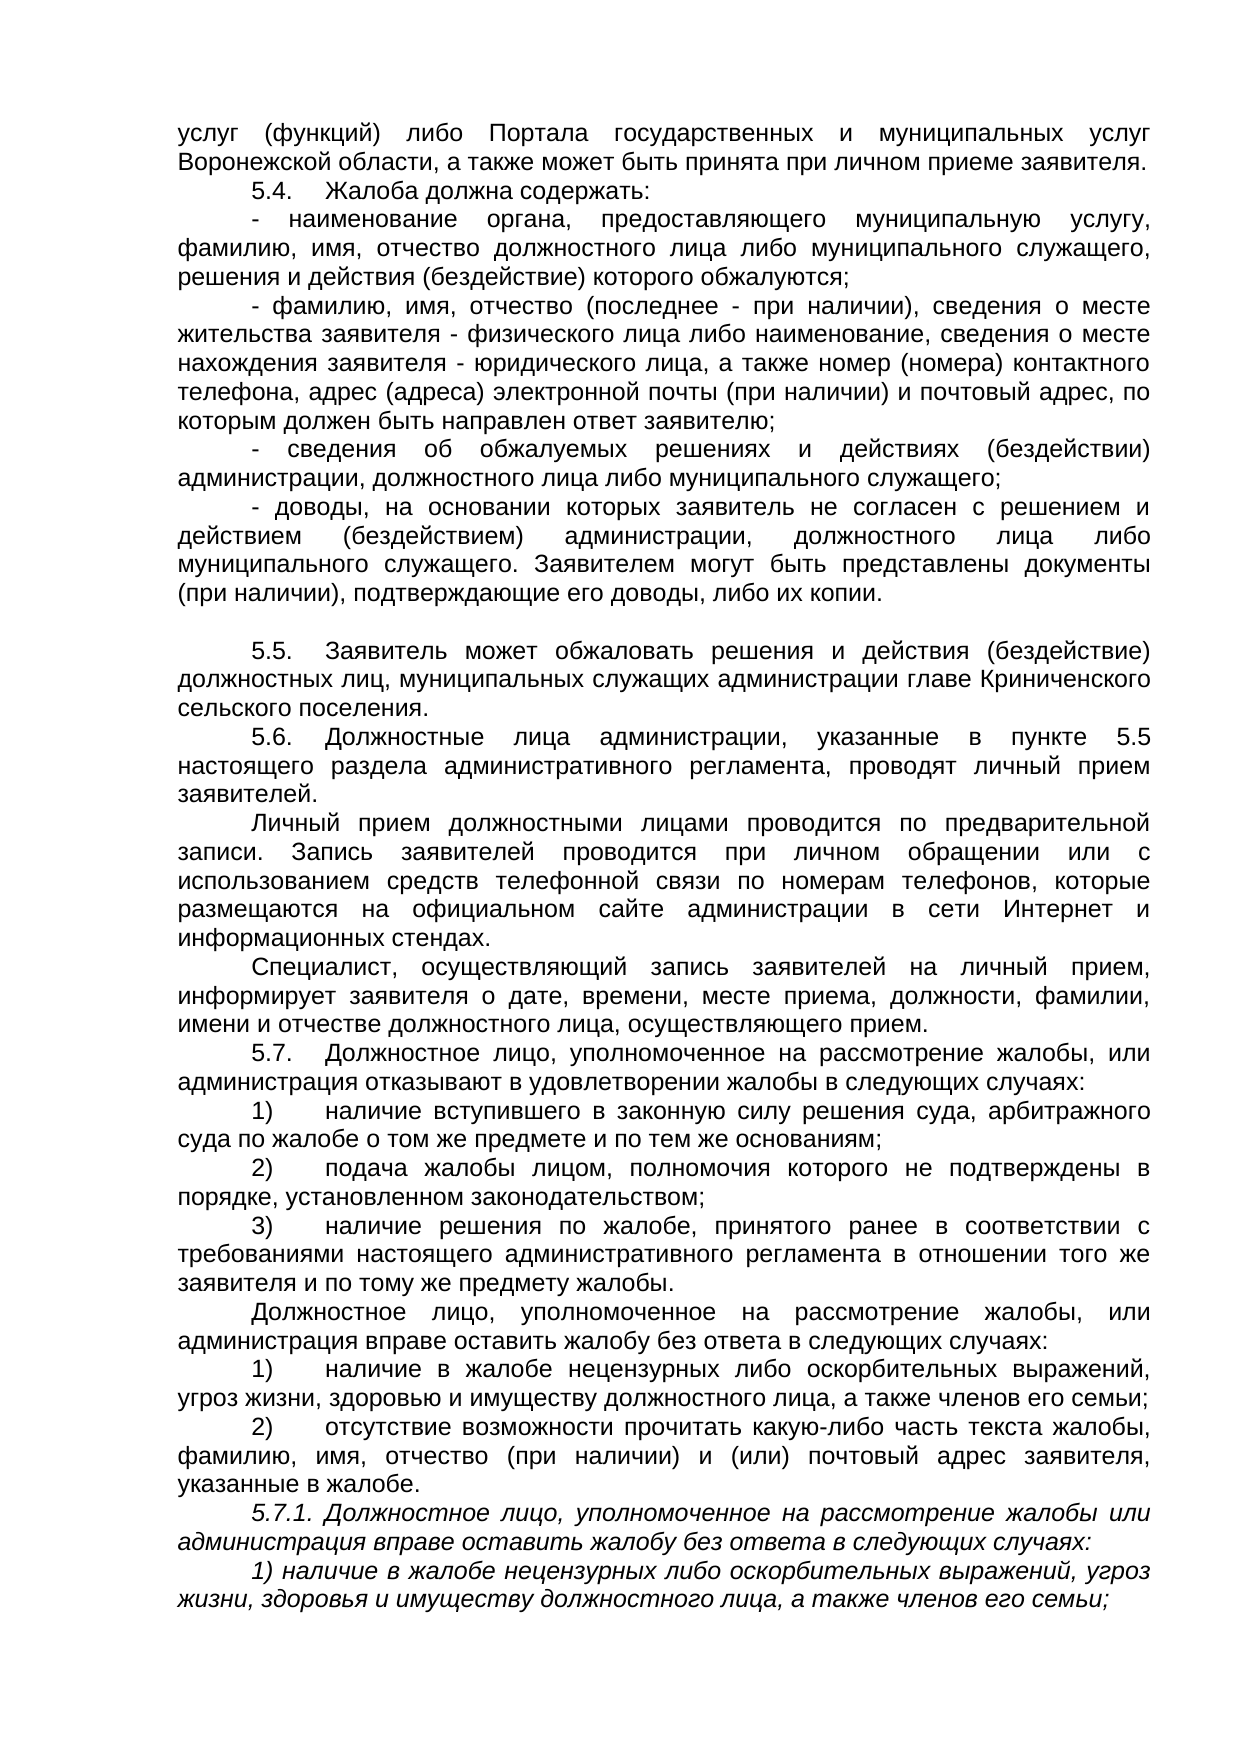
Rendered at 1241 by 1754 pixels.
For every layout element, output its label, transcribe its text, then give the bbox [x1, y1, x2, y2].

text - сведения об обжалуемых решениях и действиях (бездействии) администрации, должностного лица либо муниципального служащего; [177, 434, 1152, 492]
text 5.7.1. Должностное лицо, уполномоченное на рассмотрение жалобы или администрация вправе оставить жалобу без ответа в следующих случаях: [177, 1498, 1152, 1556]
text Должностное лицо, уполномоченное на рассмотрение жалобы, или администрация вправе оставить жалобу без ответа в следующих случаях: [177, 1297, 1152, 1354]
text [177, 118, 1152, 176]
list наличие в жалобе нецензурных либо оскорбительных выражений, угроз жизни, здоровью и имуществу должностного лица, а также членов его семьи; [177, 1354, 1152, 1412]
text - наименование органа, предоставляющего муниципальную услугу, фамилию, имя, отчество должностного лица либо муниципального служащего, решения и действия (бездействие) которого обжалуются; [177, 204, 1152, 291]
text Специалист, осуществляющий запись заявителей на личный прием, информирует заявителя о дате, времени, месте приема, должности, фамилии, имени и отчестве должностного лица, осуществляющего прием. [177, 952, 1152, 1038]
text 1) наличие в жалобе нецензурных либо оскорбительных выражений, угроз жизни, здоровья и имуществу должностного лица, а также членов его семьи; [177, 1556, 1152, 1613]
list Жалоба должна содержать: [177, 176, 1152, 204]
list Заявитель может обжаловать решения и действия (бездействие) должностных лиц, муниципальных служащих администрации главе Криниченского сельского поселения. [177, 636, 1152, 722]
list отсутствие возможности прочитать какую-либо часть текста жалобы, фамилию, имя, отчество (при наличии) и (или) почтовый адрес заявителя, указанные в жалобе. [177, 1412, 1152, 1498]
list наличие вступившего в законную силу решения суда, арбитражного суда по жалобе о том же предмете и по тем же основаниям; [177, 1096, 1152, 1153]
list наличие решения по жалобе, принятого ранее в соответствии с требованиями настоящего административного регламента в отношении того же заявителя и по тому же предмету жалобы. [177, 1211, 1152, 1297]
text - фамилию, имя, отчество (последнее - при наличии), сведения о месте жительства заявителя - физического лица либо наименование, сведения о месте нахождения заявителя - юридического лица, а также номер (номера) контактного телефона, адрес (адреса) электронной почты (при наличии) и почтовый адрес, по которым должен быть направлен ответ заявителю; [177, 291, 1152, 434]
list Должностное лицо, уполномоченное на рассмотрение жалобы, или администрация отказывают в удовлетворении жалобы в следующих случаях: [177, 1038, 1152, 1096]
list подача жалобы лицом, полномочия которого не подтверждены в порядке, установленном законодательством; [177, 1153, 1152, 1211]
text - доводы, на основании которых заявитель не согласен с решением и действием (бездействием) администрации, должностного лица либо муниципального служащего. Заявителем могут быть представлены документы (при наличии), подтверждающие его доводы, либо их копии. [177, 492, 1152, 607]
text Личный прием должностными лицами проводится по предварительной записи. Запись заявителей проводится при личном обращении или с использованием средств телефонной связи по номерам телефонов, которые размещаются на официальном сайте администрации в сети Интернет и информационных стендах. [177, 808, 1152, 952]
list Должностные лица администрации, указанные в пункте 5.5 настоящего раздела административного регламента, проводят личный прием заявителей. [177, 722, 1152, 808]
